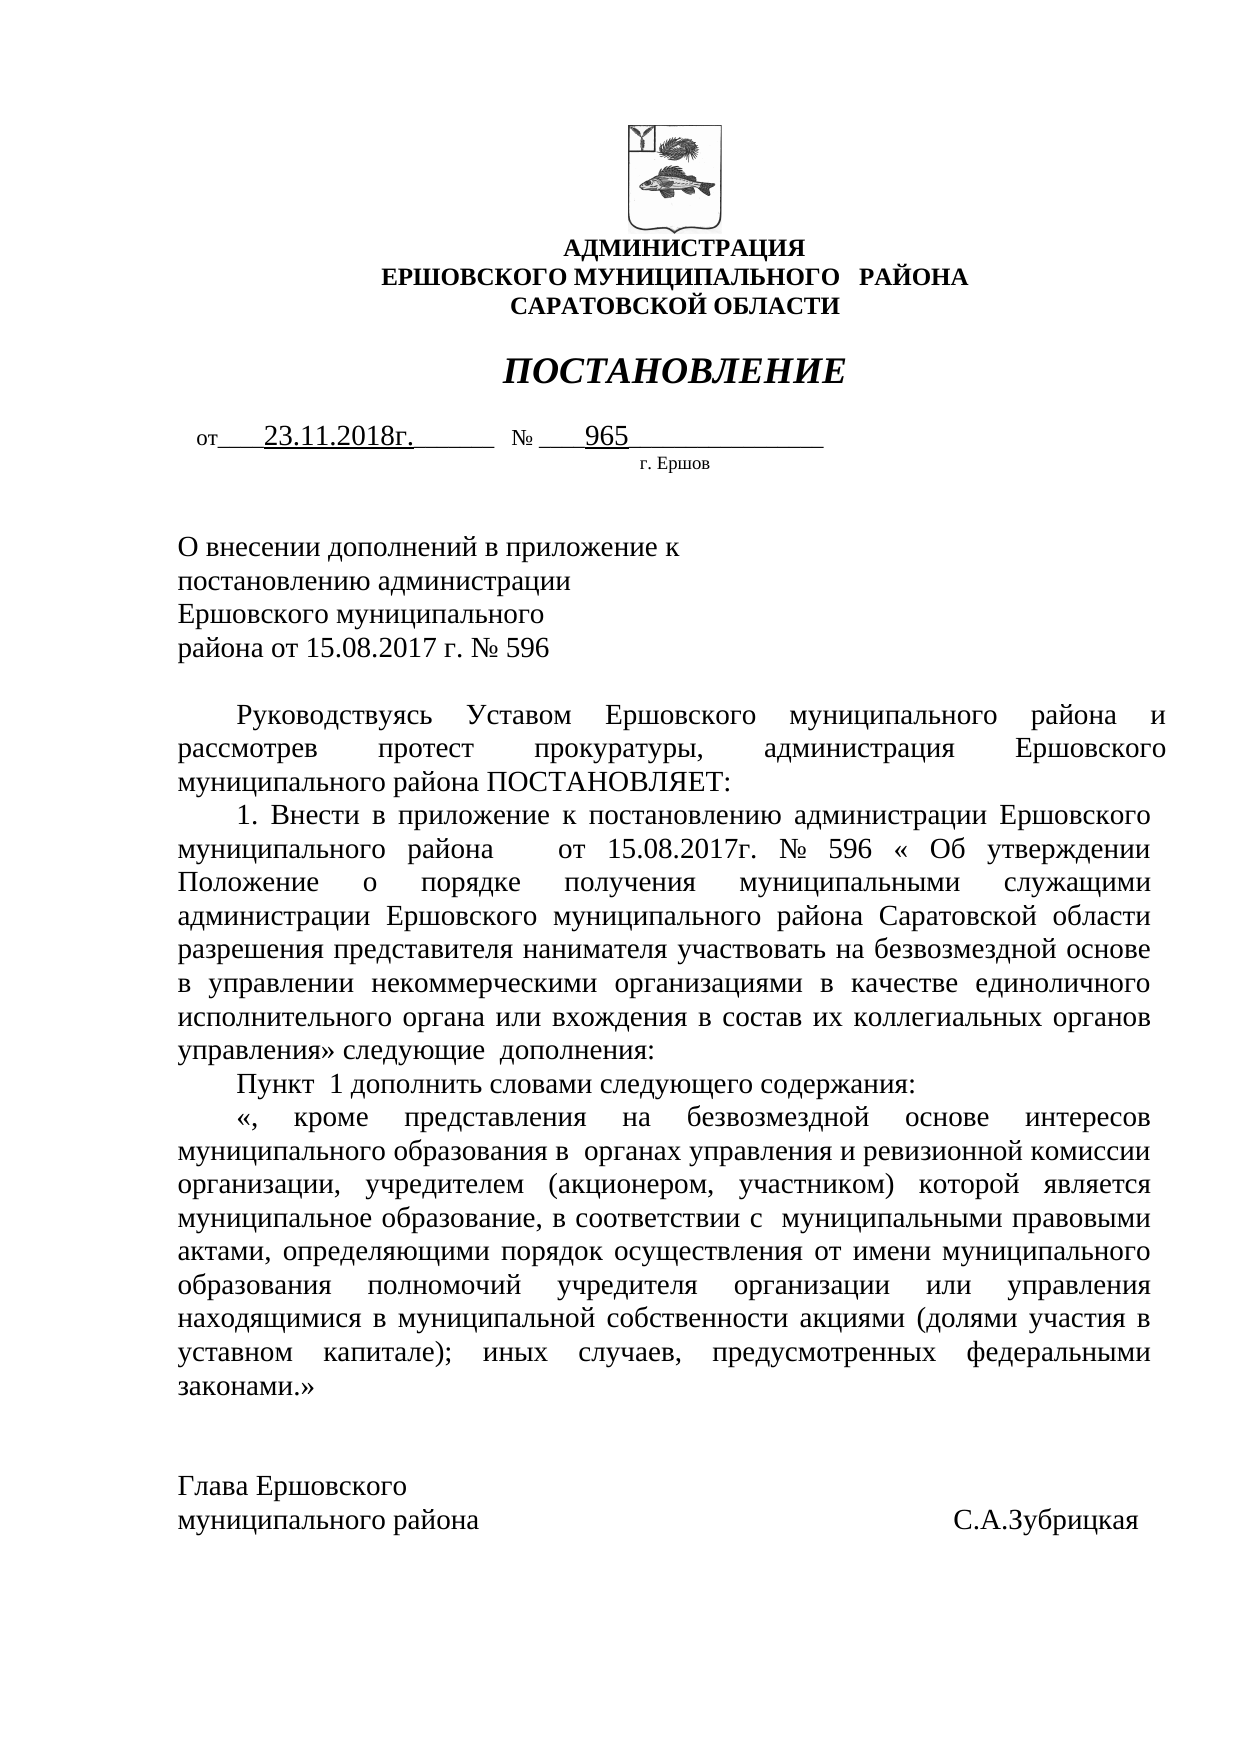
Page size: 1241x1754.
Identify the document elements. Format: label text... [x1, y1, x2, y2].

text Руководствуясь Уставом Ершовского муниципального района и рассмотрев протест прокуратуры, администрация Ершовского муниципального района ПОСТАНОВЛЯЕТ: [177, 697, 1167, 797]
picture [628, 125, 722, 234]
text О внесении дополнений в приложение к [177, 529, 1152, 563]
text Пункт 1 дополнить словами следующего содержания: [177, 1066, 1152, 1099]
text «, кроме представления на безвозмездной основе интересов муниципального образования в органах управления и ревизионной комиссии организации, учредителем (акционером, участником) которой является муниципальное образование, в соответствии с муниципальными правовыми актами, определяющими порядок осуществления от имени муниципального образования полномочий учредителя организации или управления находящимися в муниципальной собственности акциями (долями участия в уставном капитале); иных случаев, предусмотренных федеральными законами.» [177, 1099, 1152, 1401]
text района от 15.08.2017 г. № 596 [177, 630, 1152, 663]
text Ершовского муниципального [177, 596, 1152, 630]
text постановлению администрации [177, 563, 1152, 596]
text Глава Ершовского [177, 1468, 1152, 1502]
text 1. Внести в приложение к постановлению администрации Ершовского муниципального района от 15.08.2017г. № 596 « Об утверждении Положение о порядке получения муниципальными служащими администрации Ершовского муниципального района Саратовской области разрешения представителя нанимателя участвовать на безвозмездной основе в управлении некоммерческими организациями в качестве единоличного исполнительного органа или вхождения в состав их коллегиальных органов управления» следующие дополнения: [177, 797, 1152, 1066]
text муниципального района С.А.Зубрицкая [177, 1502, 1152, 1535]
